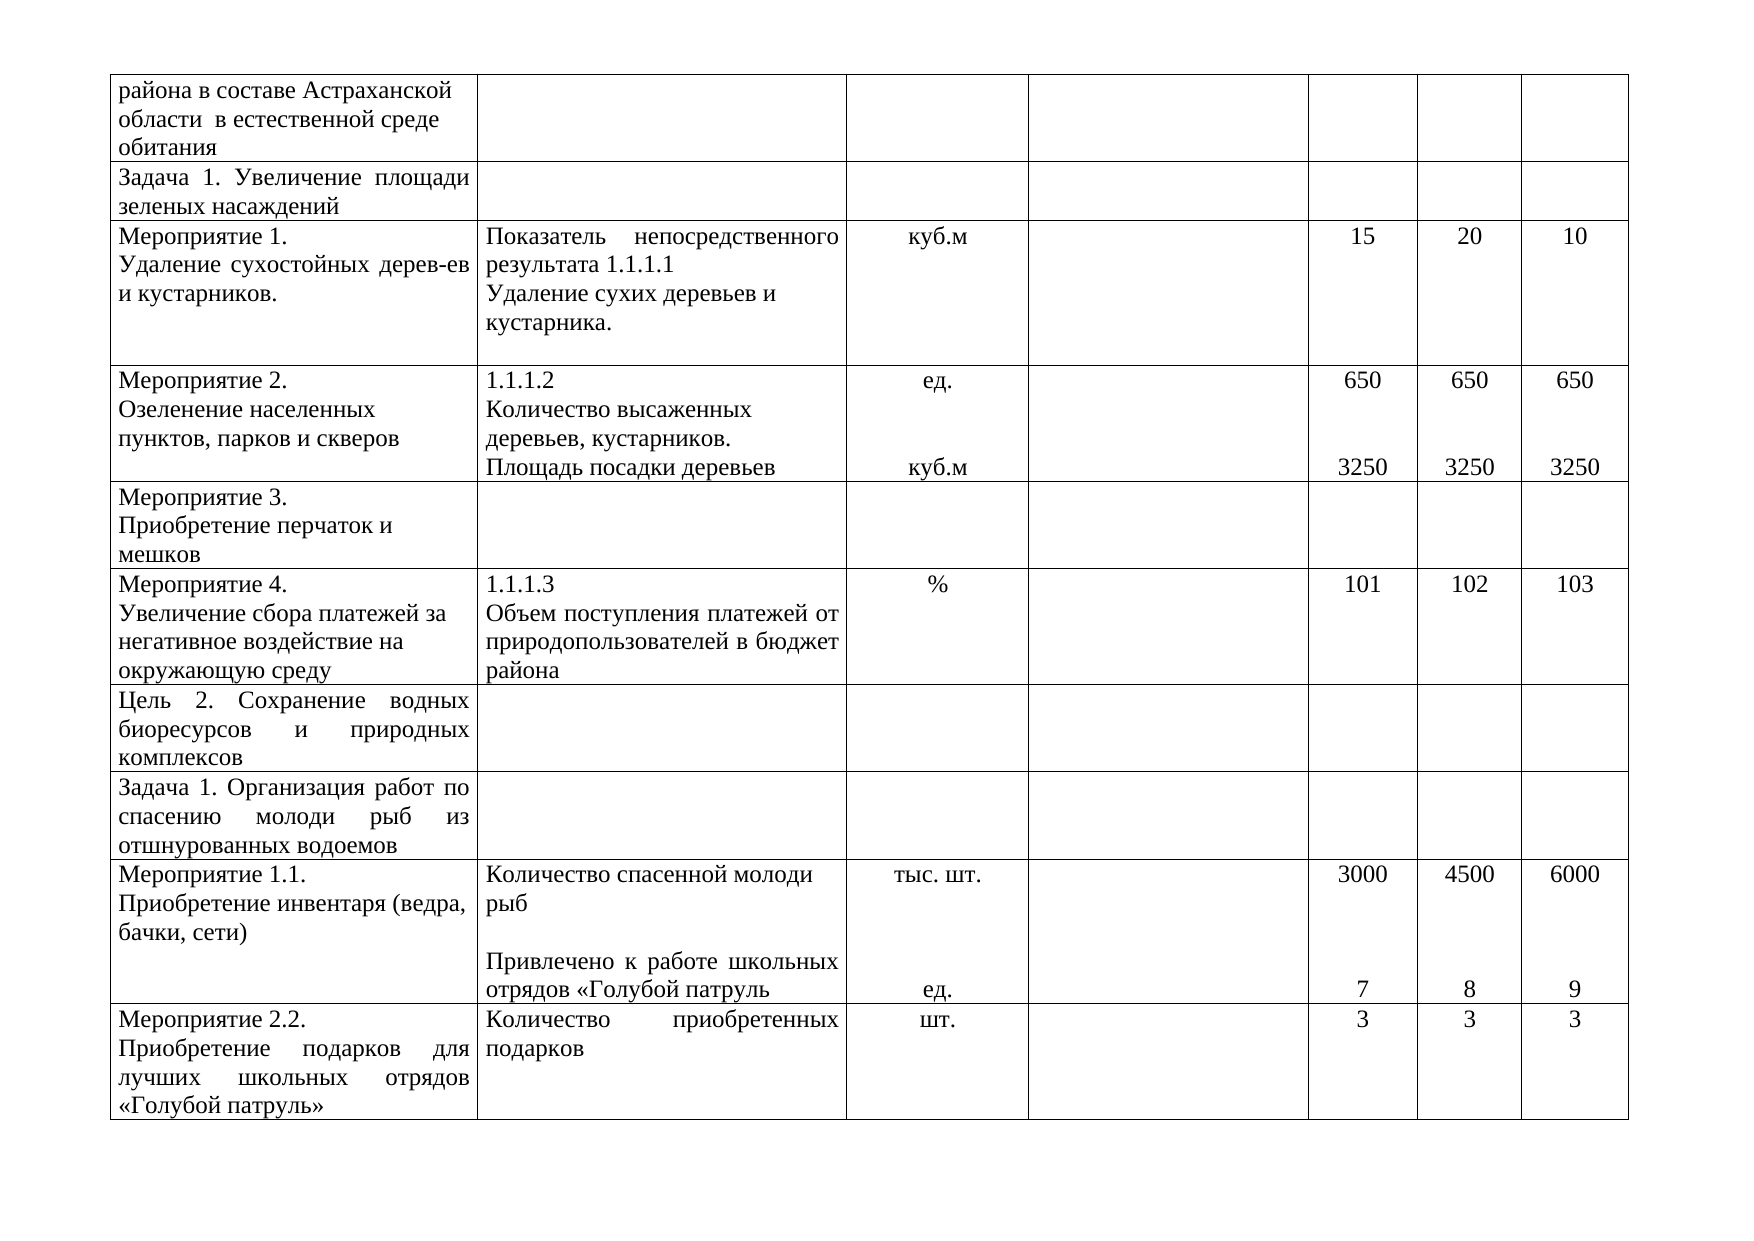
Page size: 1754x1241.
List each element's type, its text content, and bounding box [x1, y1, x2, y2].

table_cell Мероприятие 1.1. Приобретение инвентаря (ведра, бачки, сети) [111, 860, 477, 1003]
table_cell 20 [1418, 221, 1521, 364]
table_cell [478, 75, 846, 161]
table_cell [847, 75, 1028, 161]
table_cell Мероприятие 3. Приобретение перчаток и мешков [111, 482, 477, 568]
table_cell [847, 162, 1028, 220]
table_cell [847, 685, 1028, 771]
table_cell [478, 162, 846, 220]
table_cell [1309, 162, 1417, 220]
table_cell [1309, 685, 1417, 771]
table_cell Мероприятие 1. Удаление сухостойных дерев-ев и кустарников. [111, 221, 477, 364]
table_cell [1522, 162, 1628, 220]
table_cell 15 [1309, 221, 1417, 364]
table_cell 3 [1522, 1004, 1628, 1119]
table_cell Задача 1. Организация работ по спасению молоди рыб из отшнурованных водоемов [111, 772, 477, 858]
table_cell [1418, 75, 1521, 161]
table_cell 650 3250 [1418, 366, 1521, 481]
table_cell [478, 685, 846, 771]
table_cell тыс. шт. ед. [847, 860, 1028, 1003]
table_cell [1029, 1004, 1308, 1119]
table_cell куб.м [847, 221, 1028, 364]
table_cell [1522, 482, 1628, 568]
table_cell [1309, 772, 1417, 858]
table_cell [1309, 75, 1417, 161]
table_cell Цель 2. Сохранение водных биоресурсов и природных комплексов [111, 685, 477, 771]
table_cell шт. [847, 1004, 1028, 1119]
table_cell [1029, 685, 1308, 771]
table_cell 3 [1309, 1004, 1417, 1119]
table_cell Мероприятие 2.2. Приобретение подарков для лучших школьных отрядов «Голубой патруль» [111, 1004, 477, 1119]
table_cell Мероприятие 4. Увеличение сбора платежей за негативное воздействие на окружающую среду [111, 569, 477, 684]
table_cell 4500 8 [1418, 860, 1521, 1003]
table_cell 3 [1418, 1004, 1521, 1119]
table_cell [111, 75, 477, 161]
table_cell 101 [1309, 569, 1417, 684]
table_cell [1418, 162, 1521, 220]
table_cell [1522, 772, 1628, 858]
table_cell 3000 7 [1309, 860, 1417, 1003]
table_cell Количество приобретенных подарков [478, 1004, 846, 1119]
table_cell [1029, 772, 1308, 858]
table_cell [1029, 366, 1308, 481]
table_cell [1522, 75, 1628, 161]
table_cell [1418, 685, 1521, 771]
table_cell [478, 482, 846, 568]
table_cell [1309, 482, 1417, 568]
table_cell [847, 772, 1028, 858]
table_cell 6000 9 [1522, 860, 1628, 1003]
table_cell 650 3250 [1309, 366, 1417, 481]
table_cell 103 [1522, 569, 1628, 684]
table_cell ед. куб.м [847, 366, 1028, 481]
table_cell Количество спасенной молоди рыб Привлечено к работе школьных отрядов «Голубой патруль [478, 860, 846, 1003]
table_cell Задача 1. Увеличение площади зеленых насаждений [111, 162, 477, 220]
table_cell [1029, 482, 1308, 568]
table_cell Мероприятие 2. Озеленение населенных пунктов, парков и скверов [111, 366, 477, 481]
table_cell Показатель непосредственного результата 1.1.1.1 Удаление сухих деревьев и кустарника. [478, 221, 846, 364]
table_cell 1.1.1.2 Количество высаженных деревьев, кустарников. Площадь посадки деревьев [478, 366, 846, 481]
table_cell [1418, 482, 1521, 568]
table_cell 1.1.1.3 Объем поступления платежей от природопользователей в бюджет района [478, 569, 846, 684]
table_cell [478, 772, 846, 858]
table_cell [1522, 685, 1628, 771]
table_cell [1029, 569, 1308, 684]
table_cell [1029, 75, 1308, 161]
table_cell 10 [1522, 221, 1628, 364]
table_cell [1029, 221, 1308, 364]
table_cell [1029, 162, 1308, 220]
table_cell 650 3250 [1522, 366, 1628, 481]
table_cell [1029, 860, 1308, 1003]
table_cell [847, 482, 1028, 568]
table_cell 102 [1418, 569, 1521, 684]
table_cell [1418, 772, 1521, 858]
table_cell % [847, 569, 1028, 684]
